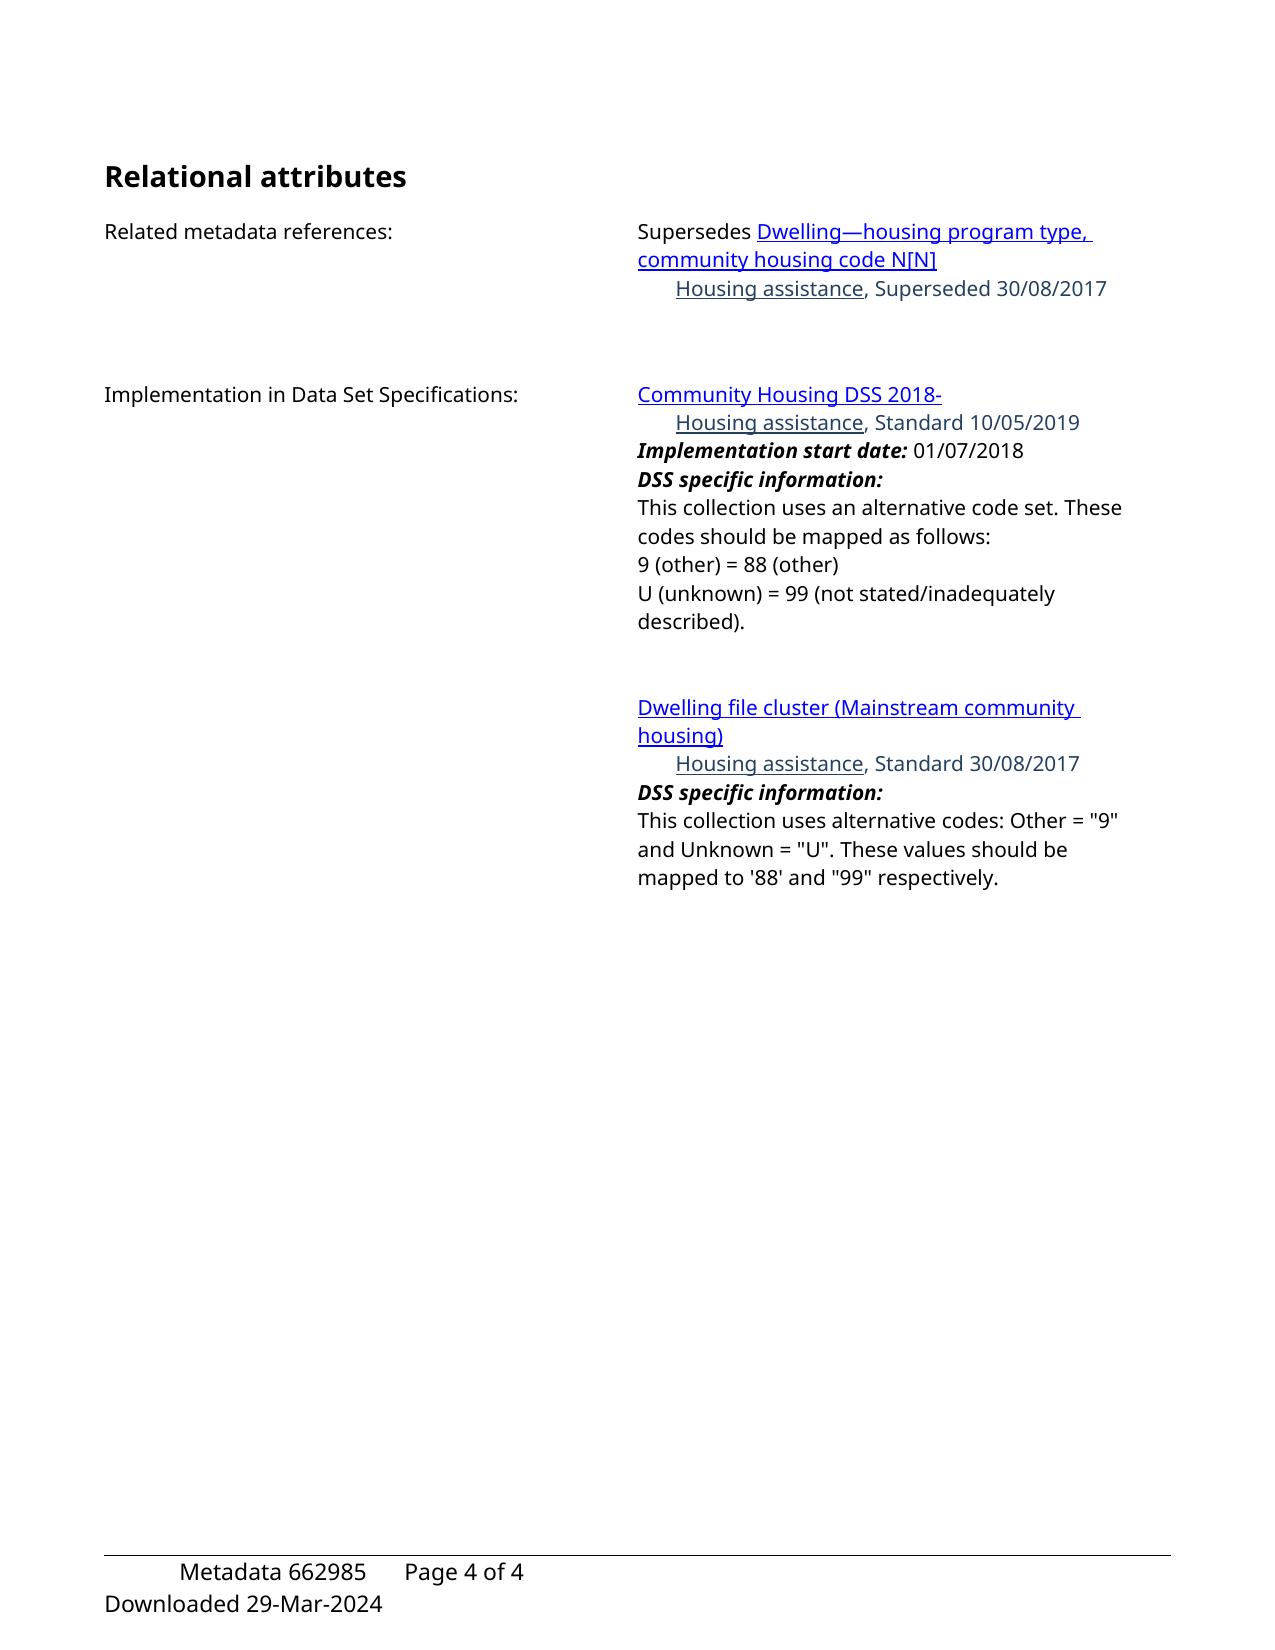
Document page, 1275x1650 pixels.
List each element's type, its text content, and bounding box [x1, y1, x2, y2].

table_cell Community Housing DSS 2018- Housing assistance, Standard 10/05/2019 Implementation start date: 01/07/2018 DSS specific information: This collection uses an alternative code set. These codes should be mapped as follows: 9 (other) = 88 (other) U (unknown) = 99 (not stated/inadequately described). Dwelling file cluster (Mainstream community housing) Housing assistance, Standard 30/08/2017 DSS specific information: This collection uses alternative codes: Other = "9" and Unknown = "U". These values should be mapped to '88' and "99" respectively. [626, 369, 1159, 987]
table_cell Implementation in Data Set Specifications: [93, 369, 626, 987]
table_cell Related metadata references: [93, 206, 626, 369]
table_cell Relational attributes [93, 110, 1159, 206]
table_cell Supersedes Dwelling—housing program type, community housing code N[N] Housing assistance, Superseded 30/08/2017 [626, 206, 1159, 369]
